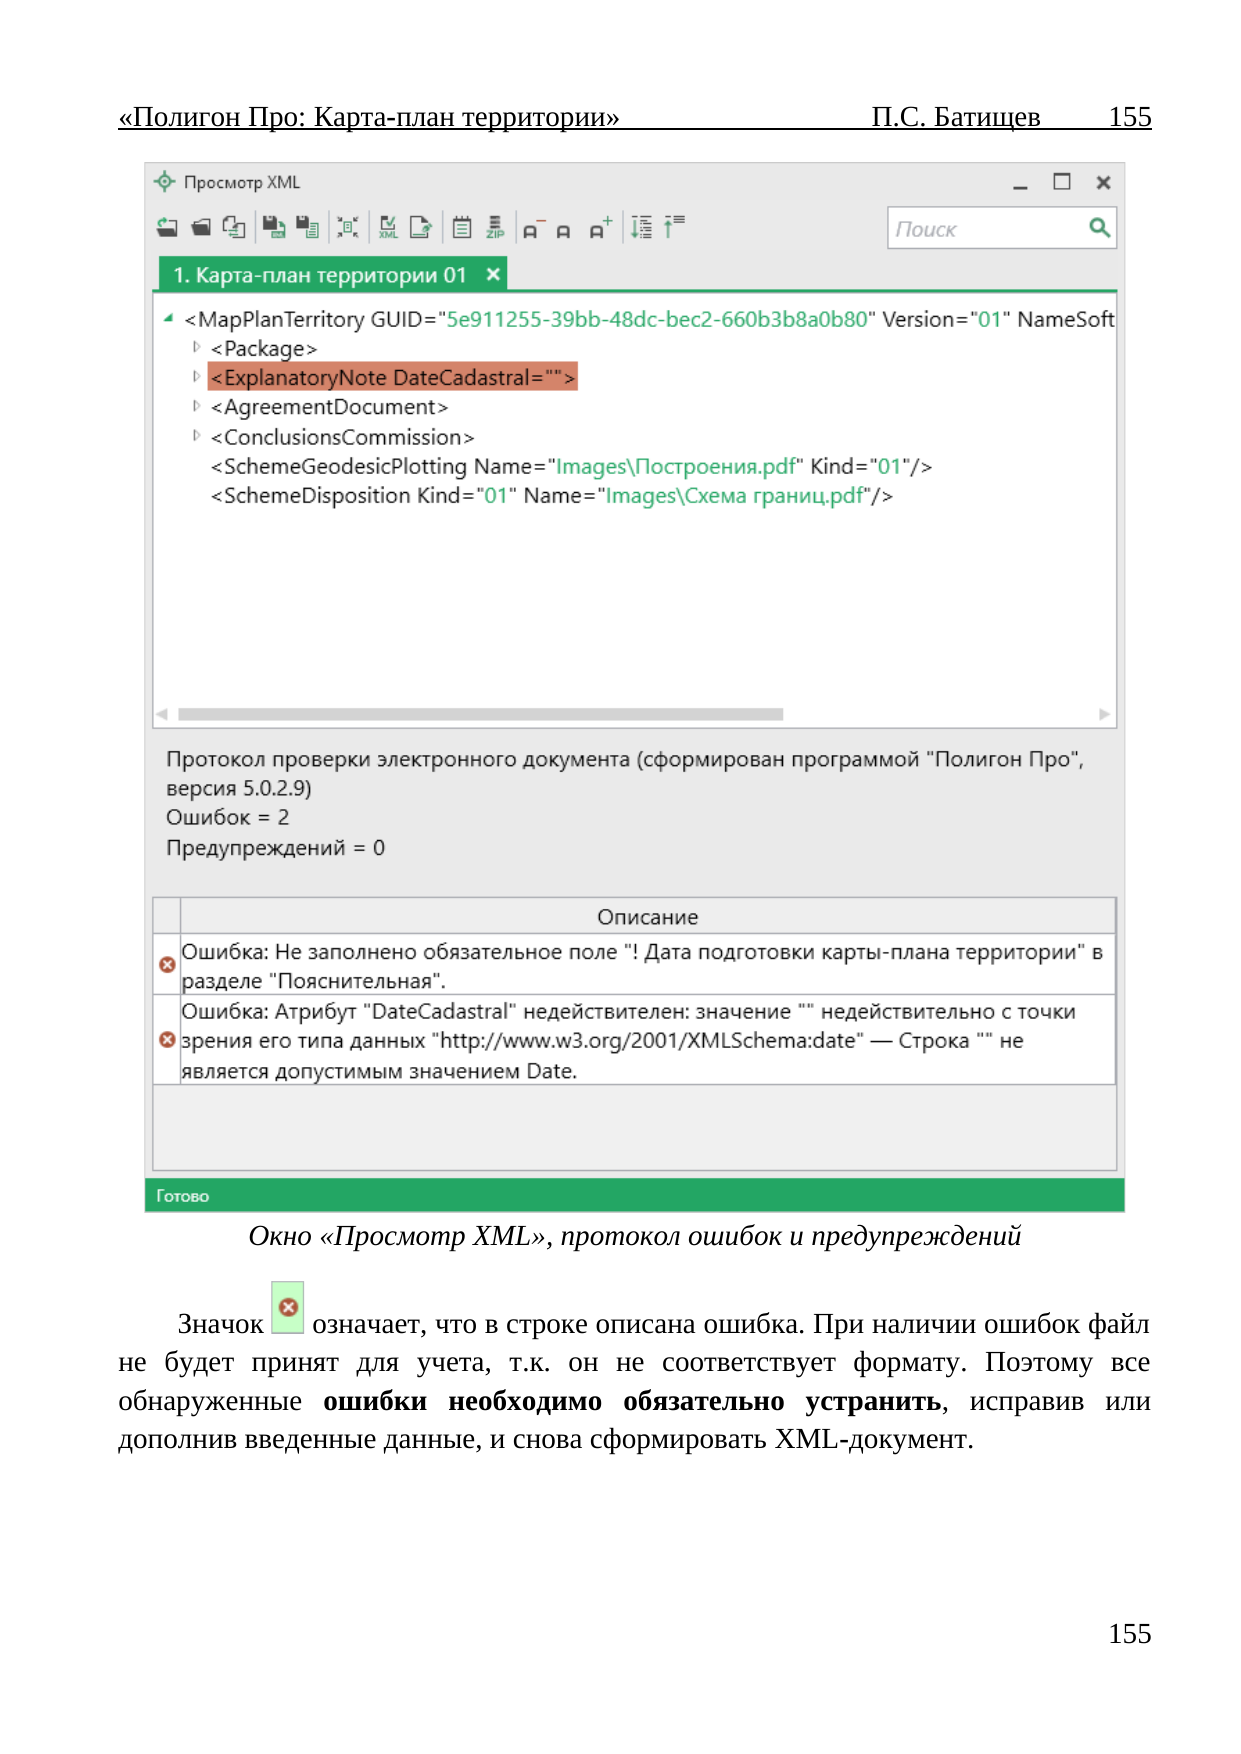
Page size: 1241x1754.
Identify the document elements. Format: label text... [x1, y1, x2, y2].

picture [144, 162, 1126, 1213]
text Значок означает, что в строке описана ошибка. При наличии ошибок файл не будет принят для учета, т.к. он не соответствует формату. Поэтому все обнаруженные ошибки необходимо обязательно устранить, исправив или дополнив введенные данные, и снова сформировать XML-документ. [118, 1282, 1152, 1455]
picture [271, 1281, 305, 1334]
